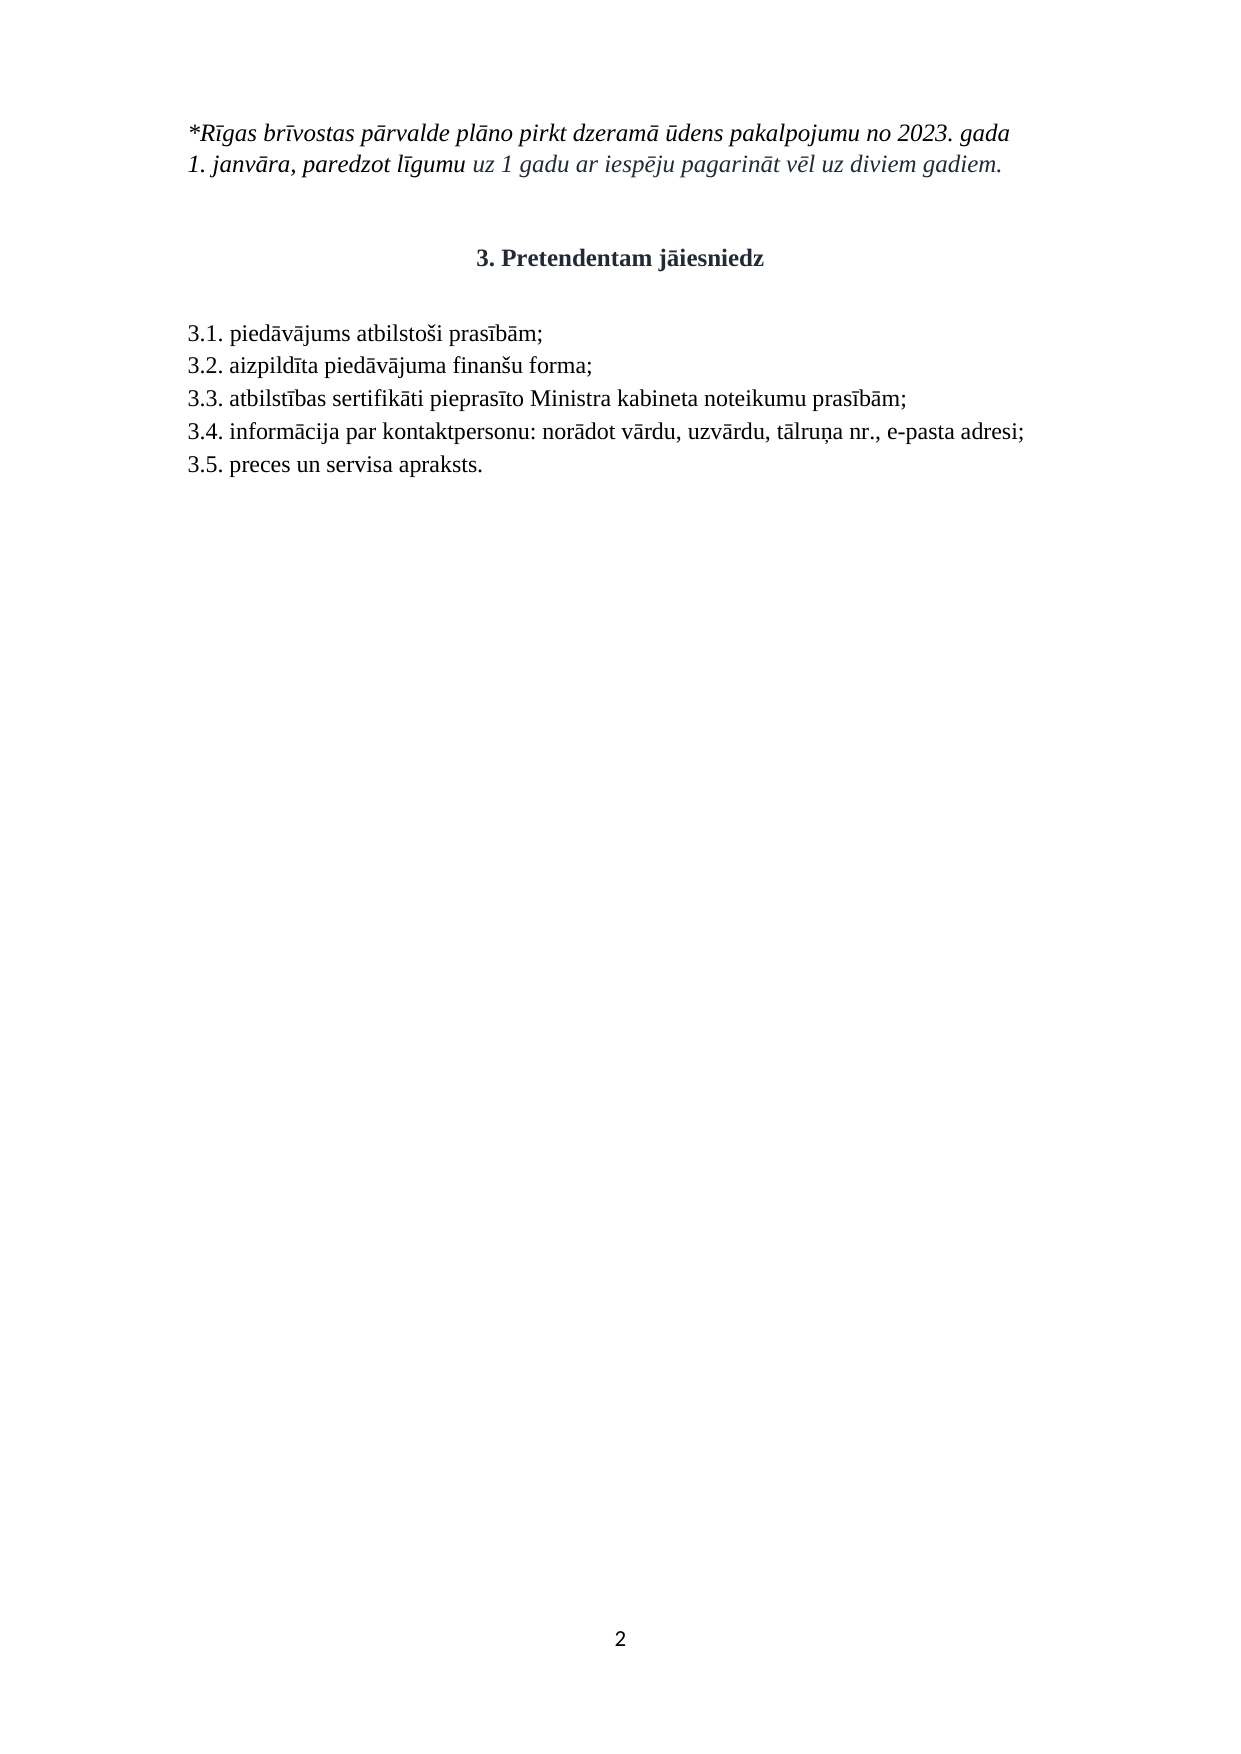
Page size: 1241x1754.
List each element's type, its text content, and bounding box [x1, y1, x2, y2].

text 3.1. piedāvājums atbilstoši prasībām; [187, 319, 1053, 346]
text 3.3. atbilstības sertifikāti pieprasīto Ministra kabineta noteikumu prasībām; [187, 384, 1053, 412]
text 3.5. preces un servisa apraksts. [187, 450, 1053, 477]
text 3.4. informācija par kontaktpersonu: norādot vārdu, uzvārdu, tālruņa nr., e-pasta adresi; [187, 417, 1053, 444]
text 1. janvāra, paredzot līgumu uz 1 gadu ar iespēju pagarināt vēl uz diviem gadiem. [187, 149, 1053, 178]
text 3. Pretendentam jāiesniedz [187, 243, 1053, 272]
text *Rīgas brīvostas pārvalde plāno pirkt dzeramā ūdens pakalpojumu no 2023. gada [187, 118, 1053, 147]
text 3.2. aizpildīta piedāvājuma finanšu forma; [187, 352, 1053, 379]
